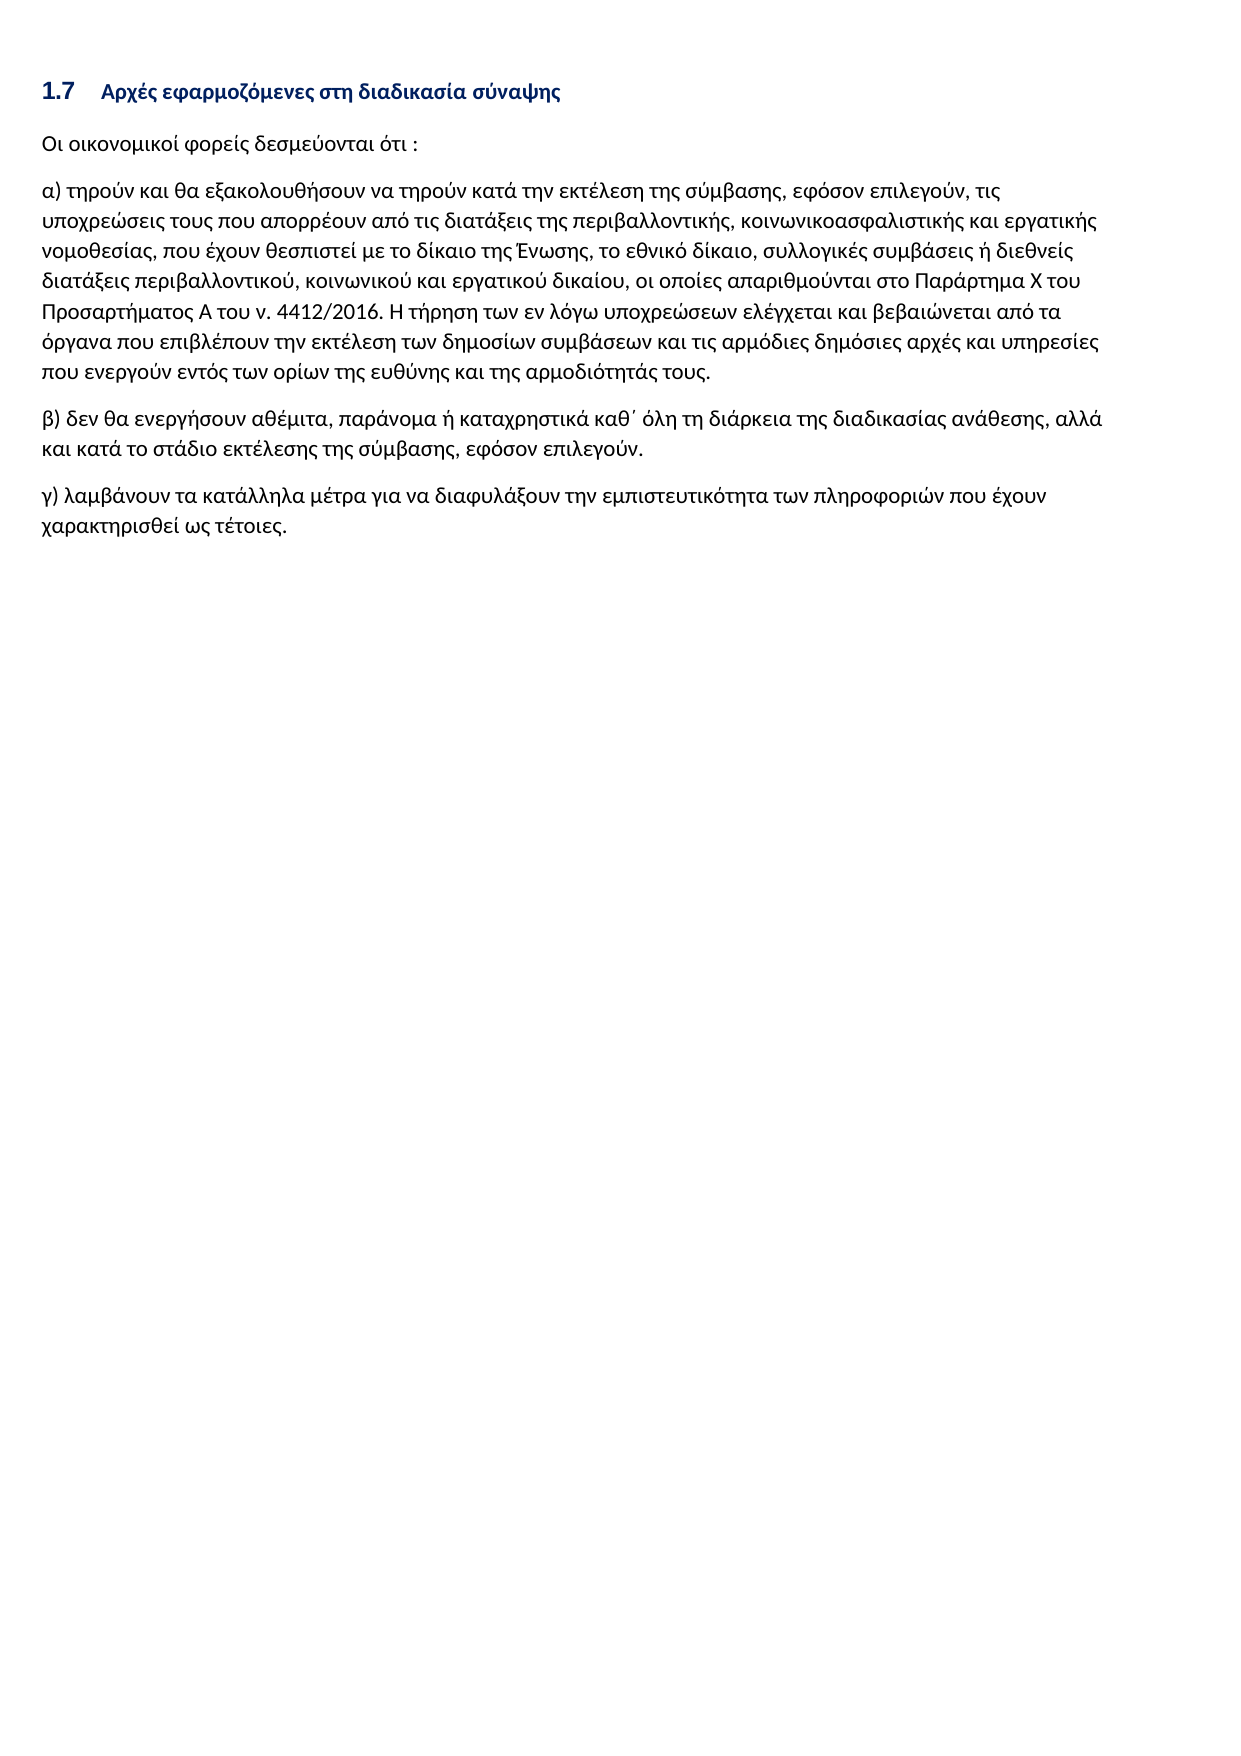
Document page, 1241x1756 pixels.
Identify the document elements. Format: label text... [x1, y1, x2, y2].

text Οι οικονομικοί φορείς δεσμεύονται ότι : [42, 129, 1194, 157]
text α) τηρούν και θα εξακολουθήσουν να τηρούν κατά την εκτέλεση της σύμβασης, εφόσον επιλεγούν, τις υποχρεώσεις τους που απορρέουν από τις διατάξεις της περιβαλλοντικής, κοινωνικοασφαλιστικής και εργατικής νομοθεσίας, που έχουν θεσπιστεί με το δίκαιο της Ένωσης, το εθνικό δίκαιο, συλλογικές συμβάσεις ή διεθνείς διατάξεις περιβαλλοντικού, κοινωνικού και εργατικού δικαίου, οι οποίες απαριθμούνται στο Παράρτημα Χ του Προσαρτήματος Α του ν. 4412/2016. Η τήρηση των εν λόγω υποχρεώσεων ελέγχεται και βεβαιώνεται από τα όργανα που επιβλέπουν την εκτέλεση των δημοσίων συμβάσεων και τις αρμόδιες δημόσιες αρχές και υπηρεσίες που ενεργούν εντός των ορίων της ευθύνης και της αρμοδιότητάς τους. [42, 176, 1105, 385]
text β) δεν θα ενεργήσουν αθέμιτα, παράνομα ή καταχρηστικά καθ΄ όλη τη διάρκεια της διαδικασίας ανάθεσης, αλλά και κατά το στάδιο εκτέλεσης της σύμβασης, εφόσον επιλεγούν. [42, 404, 1106, 462]
subtitle Αρχές εφαρμοζόμενες στη διαδικασία σύναψης [42, 76, 1194, 105]
text γ) λαμβάνουν τα κατάλληλα μέτρα για να διαφυλάξουν την εμπιστευτικότητα των πληροφοριών που έχουν χαρακτηρισθεί ως τέτοιες. [42, 481, 1105, 539]
